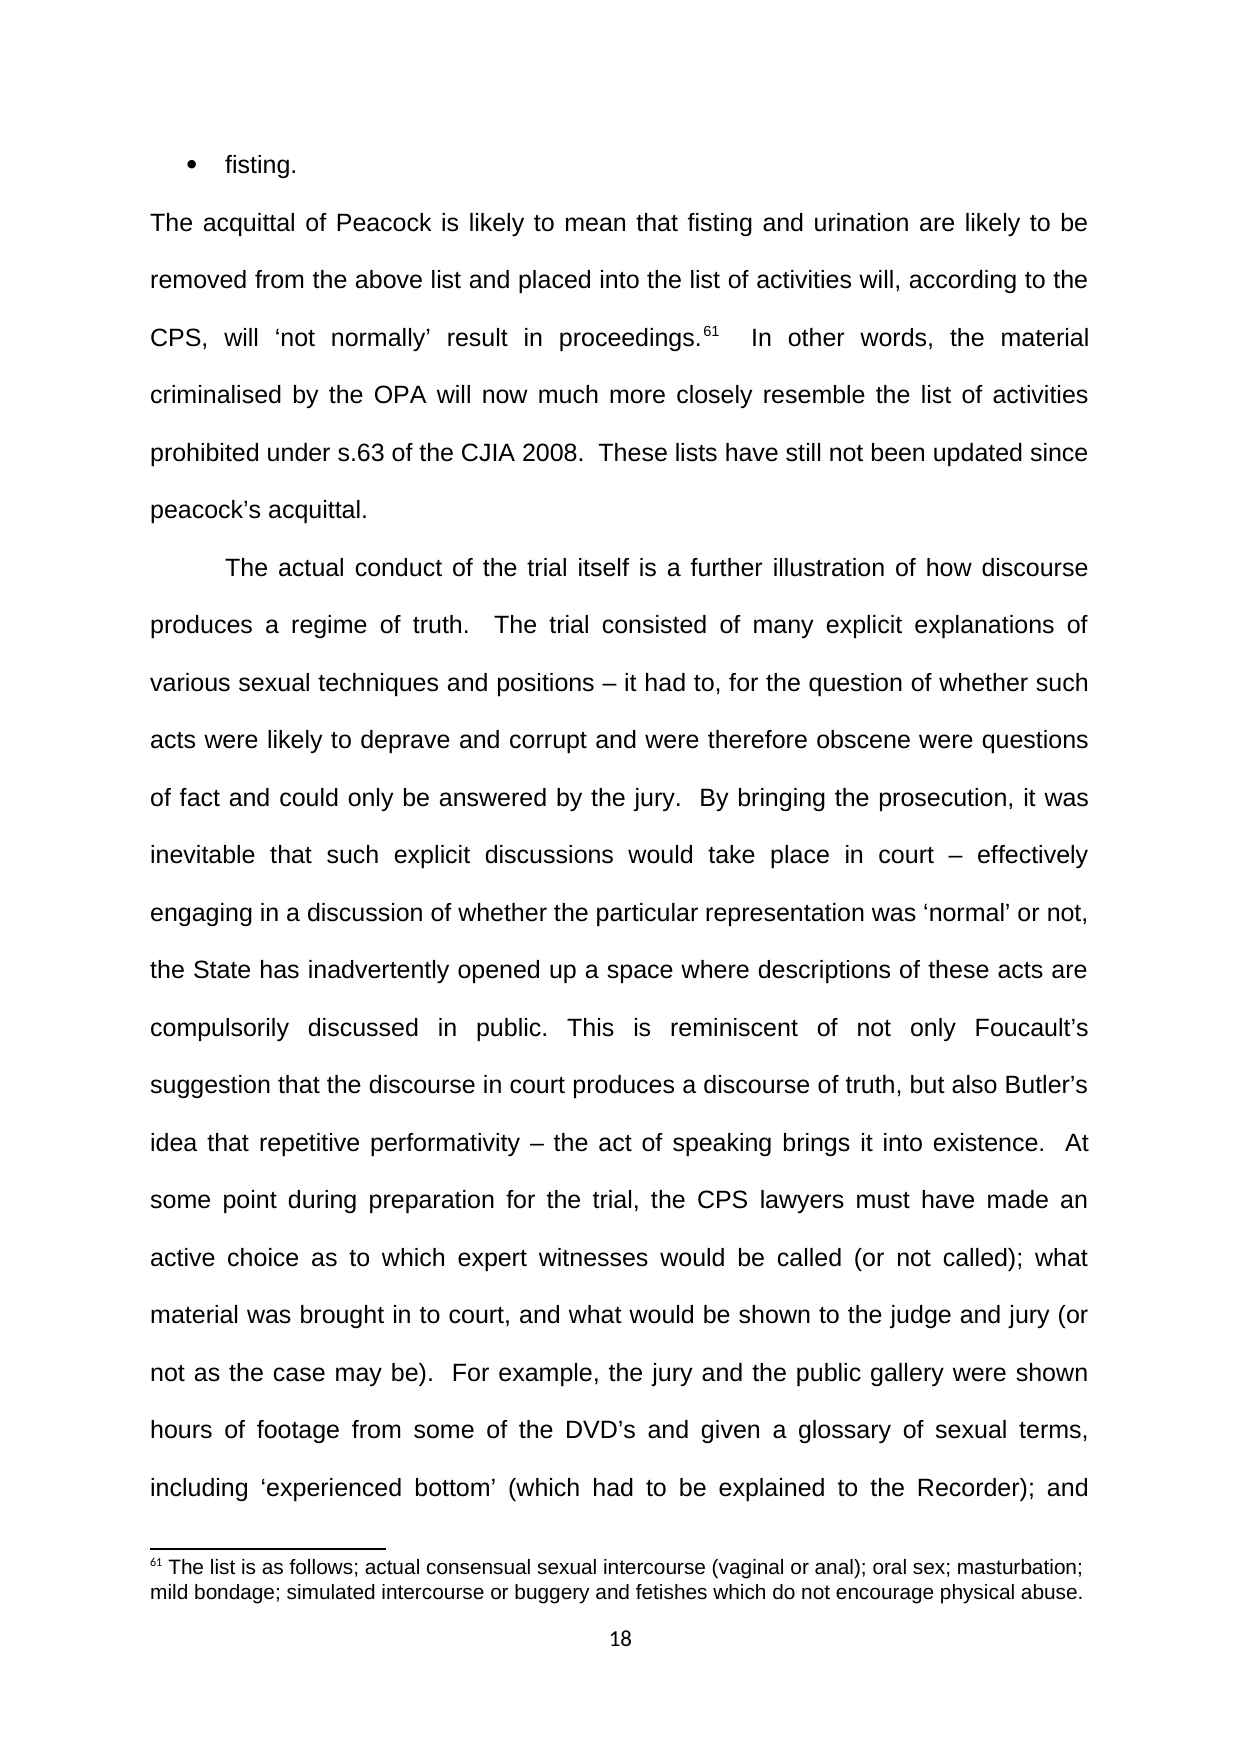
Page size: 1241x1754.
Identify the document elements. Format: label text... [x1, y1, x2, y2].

text The acquittal of Peacock is likely to mean that fisting and urination are likely to be removed from the above list and placed into the list of activities will, according to the CPS, will ‘not normally’ result in proceedings. In other words, the material criminalised by the OPA will now much more closely resemble the list of activities prohibited under s.63 of the CJIA 2008. These lists have still not been updated since peacock’s acquittal. [150, 208, 1090, 524]
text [150, 553, 1090, 1501]
list fisting. [187, 150, 1090, 179]
